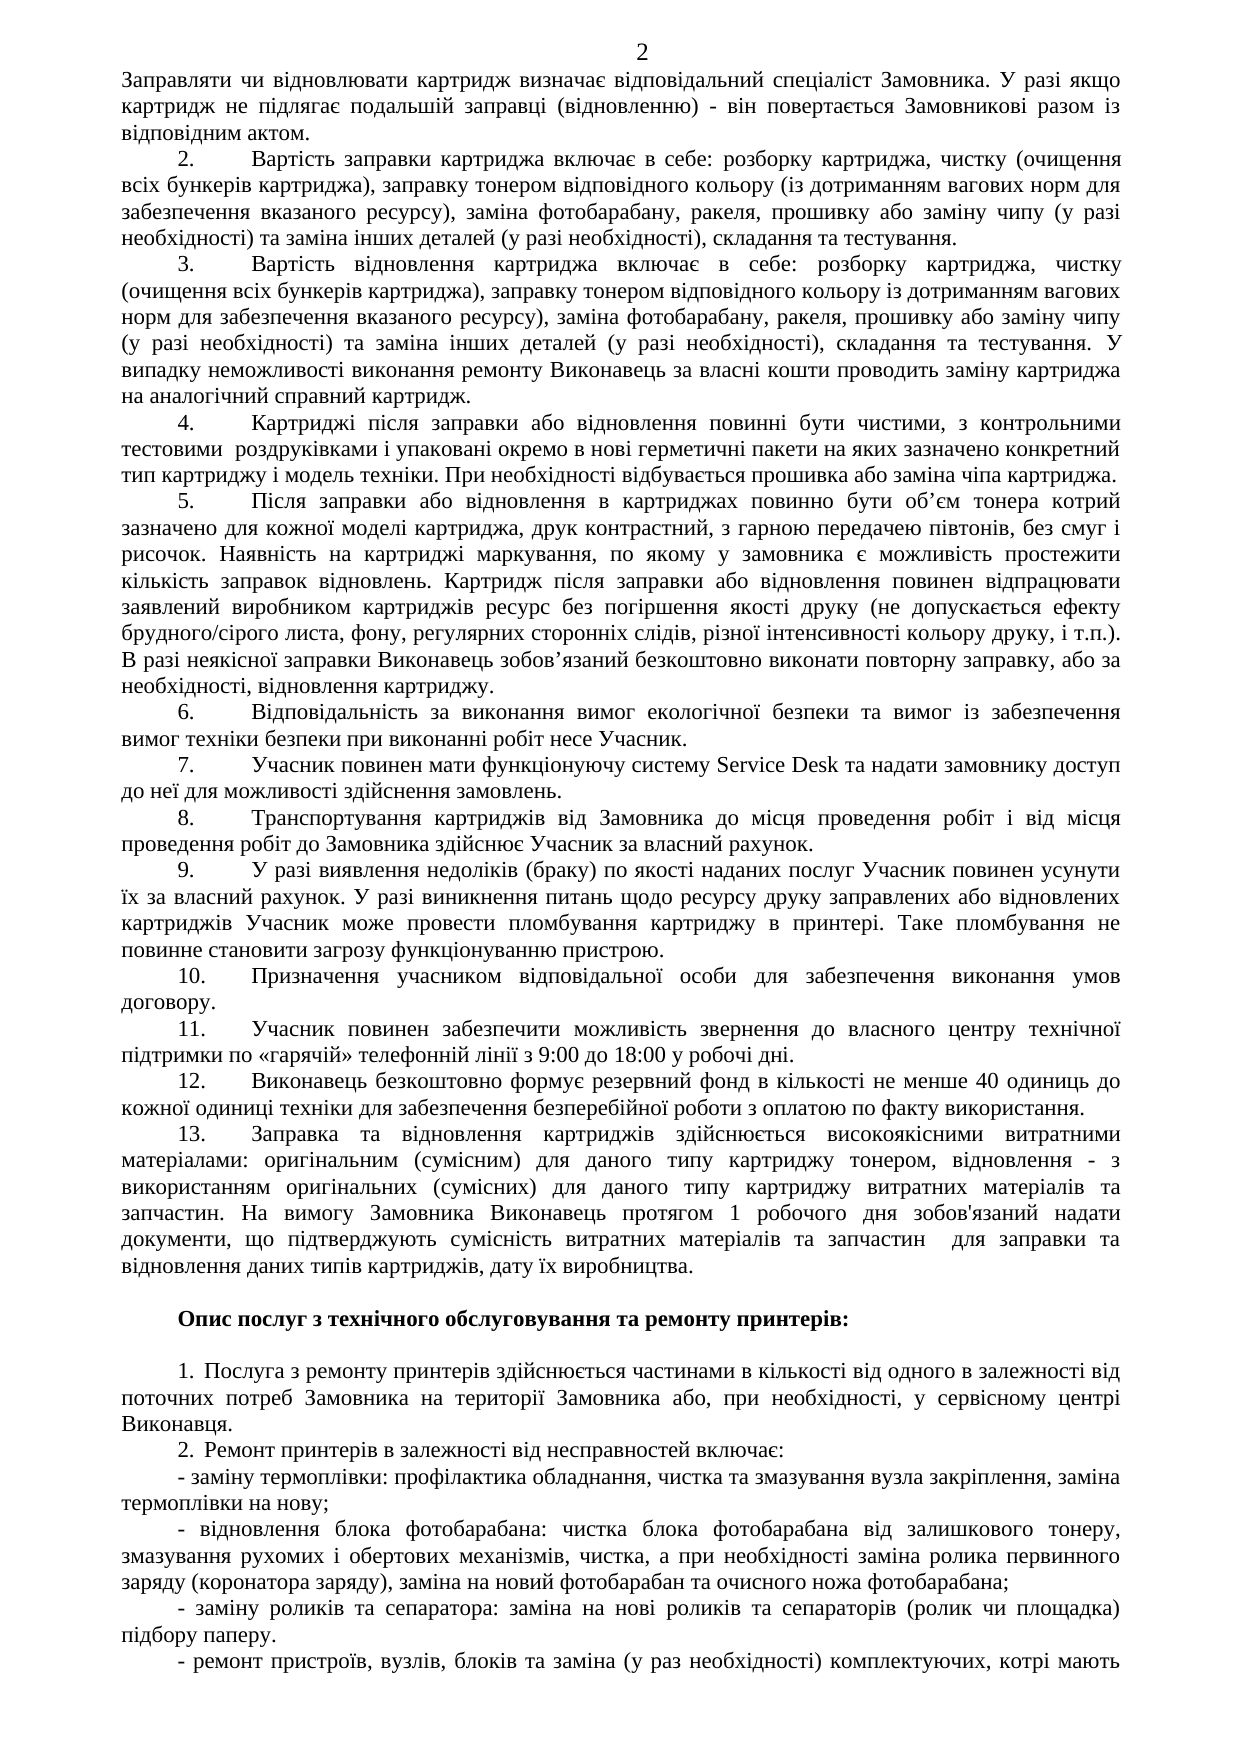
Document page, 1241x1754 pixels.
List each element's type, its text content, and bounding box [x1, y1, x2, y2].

list Ремонт принтерів в залежності від несправностей включає: [121, 1436, 1122, 1463]
list Картриджі після заправки або відновлення повинні бути чистими, з контрольними тестовими роздруківками і упаковані окремо в нові герметичні пакети на яких зазначено конкретний тип картриджу і модель техніки. При необхідності відбувається прошивка або заміна чіпа картриджа. [121, 408, 1122, 488]
list Заправка та відновлення картриджів здійснюється високоякісними витратними матеріалами: оригінальним (сумісним) для даного типу картриджу тонером, відновлення - з використанням оригінальних (сумісних) для даного типу картриджу витратних матеріалів та запчастин. На вимогу Замовника Виконавець протягом 1 робочого дня зобов'язаний надати документи, що підтверджують сумісність витратних матеріалів та запчастин для заправки та відновлення даних типів картриджів, дату їх виробництва. [121, 1120, 1122, 1278]
text Опис послуг з технічного обслуговування та ремонту принтерів: [121, 1304, 1122, 1331]
list Транспортування картриджів від Замовника до місця проведення робіт і від місця проведення робіт до Замовника здійснює Учасник за власний рахунок. [121, 804, 1122, 857]
text - відновлення блока фотобарабана: чистка блока фотобарабана від залишкового тонеру, змазування рухомих і обертових механізмів, чистка, а при необхідності заміна ролика первинного заряду (коронатора заряду), заміна на новий фотобарабан та очисного ножа фотобарабана; [121, 1515, 1122, 1594]
list Після заправки або відновлення в картриджах повинно бути об’єм тонера котрий зазначено для кожної моделі картриджа, друк контрастний, з гарною передачею півтонів, без смуг і рисочок. Наявність на картриджі маркування, по якому у замовника є можливість простежити кількість заправок відновлень. Картридж після заправки або відновлення повинен відпрацювати заявлений виробником картриджів ресурс без погіршення якості друку (не допускається ефекту брудного/сірого листа, фону, регулярних сторонніх слідів, різної інтенсивності кольору друку, і т.п.). В разі неякісної заправки Виконавець зобов’язаний безкоштовно виконати повторну заправку, або за необхідності, відновлення картриджу. [121, 488, 1122, 698]
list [121, 66, 1122, 145]
list У разі виявлення недоліків (браку) по якості наданих послуг Учасник повинен усунути їх за власний рахунок. У разі виникнення питань щодо ресурсу друку заправлених або відновлених картриджів Учасник може провести пломбування картриджу в принтері. Таке пломбування не повинне становити загрозу функціонуванню пристрою. [121, 857, 1122, 962]
list Призначення учасником відповідальної особи для забезпечення виконання умов договору. [121, 962, 1122, 1015]
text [121, 1647, 1122, 1673]
text - заміну роликів та сепаратора: заміна на нові роликів та сепараторів (ролик чи площадка) підбору паперу. [121, 1594, 1122, 1647]
list Вартість заправки картриджа включає в себе: розборку картриджа, чистку (очищення всіх бункерів картриджа), заправку тонером відповідного кольору (із дотриманням вагових норм для забезпечення вказаного ресурсу), заміна фотобарабану, ракеля, прошивку або заміну чипу (у разі необхідності) та заміна інших деталей (у разі необхідності), складання та тестування. [121, 145, 1122, 250]
list Вартість відновлення картриджа включає в себе: розборку картриджа, чистку (очищення всіх бункерів картриджа), заправку тонером відповідного кольору із дотриманням вагових норм для забезпечення вказаного ресурсу), заміна фотобарабану, ракеля, прошивку або заміну чипу (у разі необхідності) та заміна інших деталей (у разі необхідності), складання та тестування. У випадку неможливості виконання ремонту Виконавець за власні кошти проводить заміну картриджа на аналогічний справний картридж. [121, 250, 1122, 408]
list Учасник повинен забезпечити можливість звернення до власного центру технічної підтримки по «гарячій» телефонній лінії з 9:00 до 18:00 у робочі дні. [121, 1015, 1122, 1067]
text - заміну термоплівки: профілактика обладнання, чистка та змазування вузла закріплення, заміна термоплівки на нову; [121, 1463, 1122, 1515]
list Відповідальність за виконання вимог екологічної безпеки та вимог із забезпечення вимог техніки безпеки при виконанні робіт несе Учасник. [121, 698, 1122, 751]
list Учасник повинен мати функціонуючу систему Service Desk та надати замовнику доступ до неї для можливості здійснення замовлень. [121, 751, 1122, 804]
list Виконавець безкоштовно формує резервний фонд в кількості не менше 40 одиниць до кожної одиниці техніки для забезпечення безперебійної роботи з оплатою по факту використання. [121, 1067, 1122, 1120]
list Послуга з ремонту принтерів здійснюється частинами в кількості від одного в залежності від поточних потреб Замовника на території Замовника або, при необхідності, у сервісному центрі Виконавця. [121, 1357, 1122, 1436]
